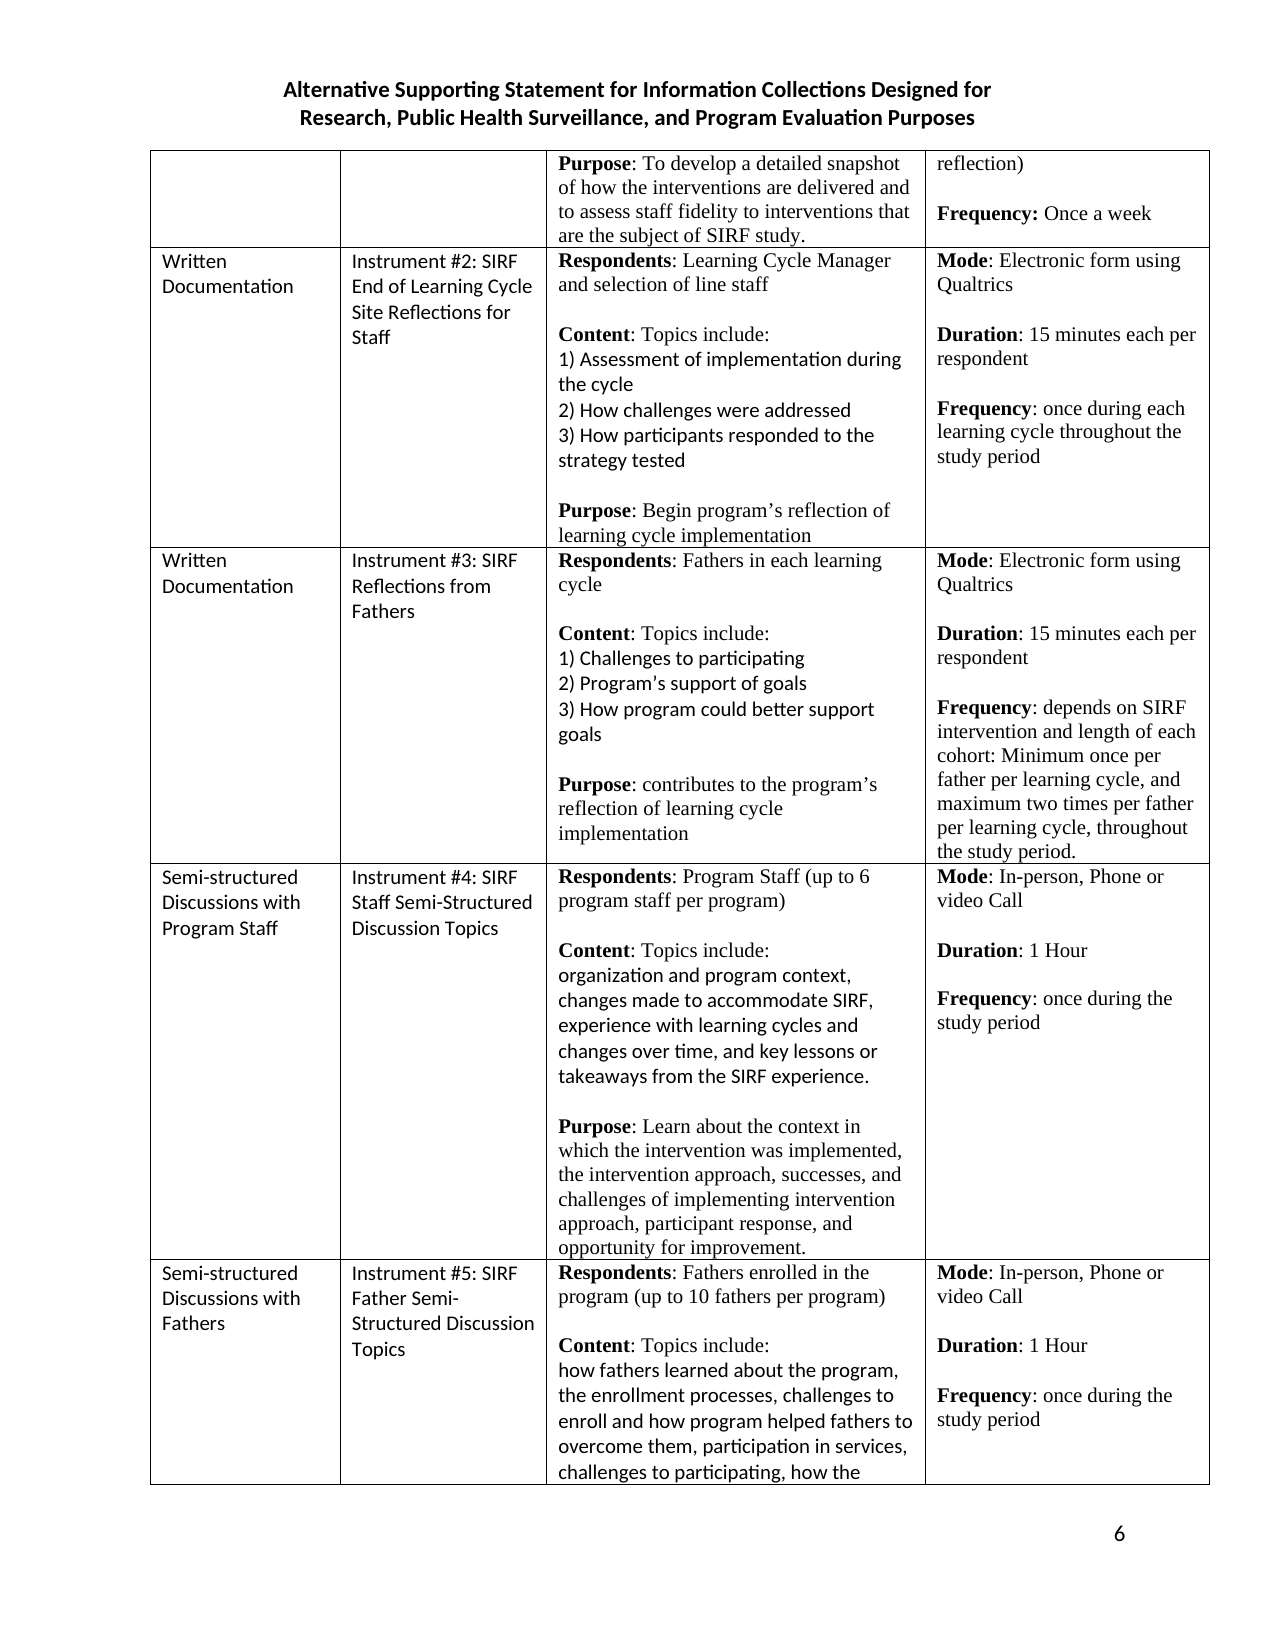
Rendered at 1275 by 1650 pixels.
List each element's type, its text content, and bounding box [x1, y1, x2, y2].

table_cell Written Documentation [151, 548, 340, 863]
table_cell Respondents: Fathers in each learning cycle Content: Topics include: 1) Challenges to participating 2) Program’s support of goals 3) How program could better support goals Purpose: contributes to the program’s reflection of learning cycle implementation [547, 548, 925, 863]
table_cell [341, 1260, 546, 1484]
table_cell Semi-structured Discussions with Program Staff [151, 864, 340, 1259]
table_cell Respondents: Program Staff (up to 6 program staff per program) Content: Topics include: organization and program context, changes made to accommodate SIRF, experience with learning cycles and changes over time, and key lessons or takeaways from the SIRF experience. Purpose: Learn about the context in which the intervention was implemented, the intervention approach, successes, and challenges of implementing intervention approach, participant response, and opportunity for improvement. [547, 864, 925, 1259]
table_cell Mode: Electronic form using Qualtrics Duration: 15 minutes each per respondent Frequency: depends on SIRF intervention and length of each cohort: Minimum once per father per learning cycle, and maximum two times per father per learning cycle, throughout the study period. [926, 548, 1209, 863]
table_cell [151, 151, 340, 247]
table_cell Instrument #3: SIRF Reflections from Fathers [341, 548, 546, 863]
table_cell Instrument #4: SIRF Staff Semi-Structured Discussion Topics [341, 864, 546, 1259]
table_cell Mode: Electronic form using Qualtrics Duration: 15 minutes each per respondent Frequency: once during each learning cycle throughout the study period [926, 248, 1209, 547]
table_cell Instrument #2: SIRF End of Learning Cycle Site Reflections for Staff [341, 248, 546, 547]
table_cell Respondents: Learning Cycle Manager and selection of line staff Content: Topics include: 1) Assessment of implementation during the cycle 2) How challenges were addressed 3) How participants responded to the strategy tested Purpose: Begin program’s reflection of learning cycle implementation [547, 248, 925, 547]
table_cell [926, 151, 1209, 247]
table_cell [547, 151, 925, 247]
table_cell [547, 1260, 925, 1484]
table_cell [341, 151, 546, 247]
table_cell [151, 1260, 340, 1484]
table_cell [926, 1260, 1209, 1484]
table_cell Mode: In-person, Phone or video Call Duration: 1 Hour Frequency: once during the study period [926, 864, 1209, 1259]
table_cell Written Documentation [151, 248, 340, 547]
